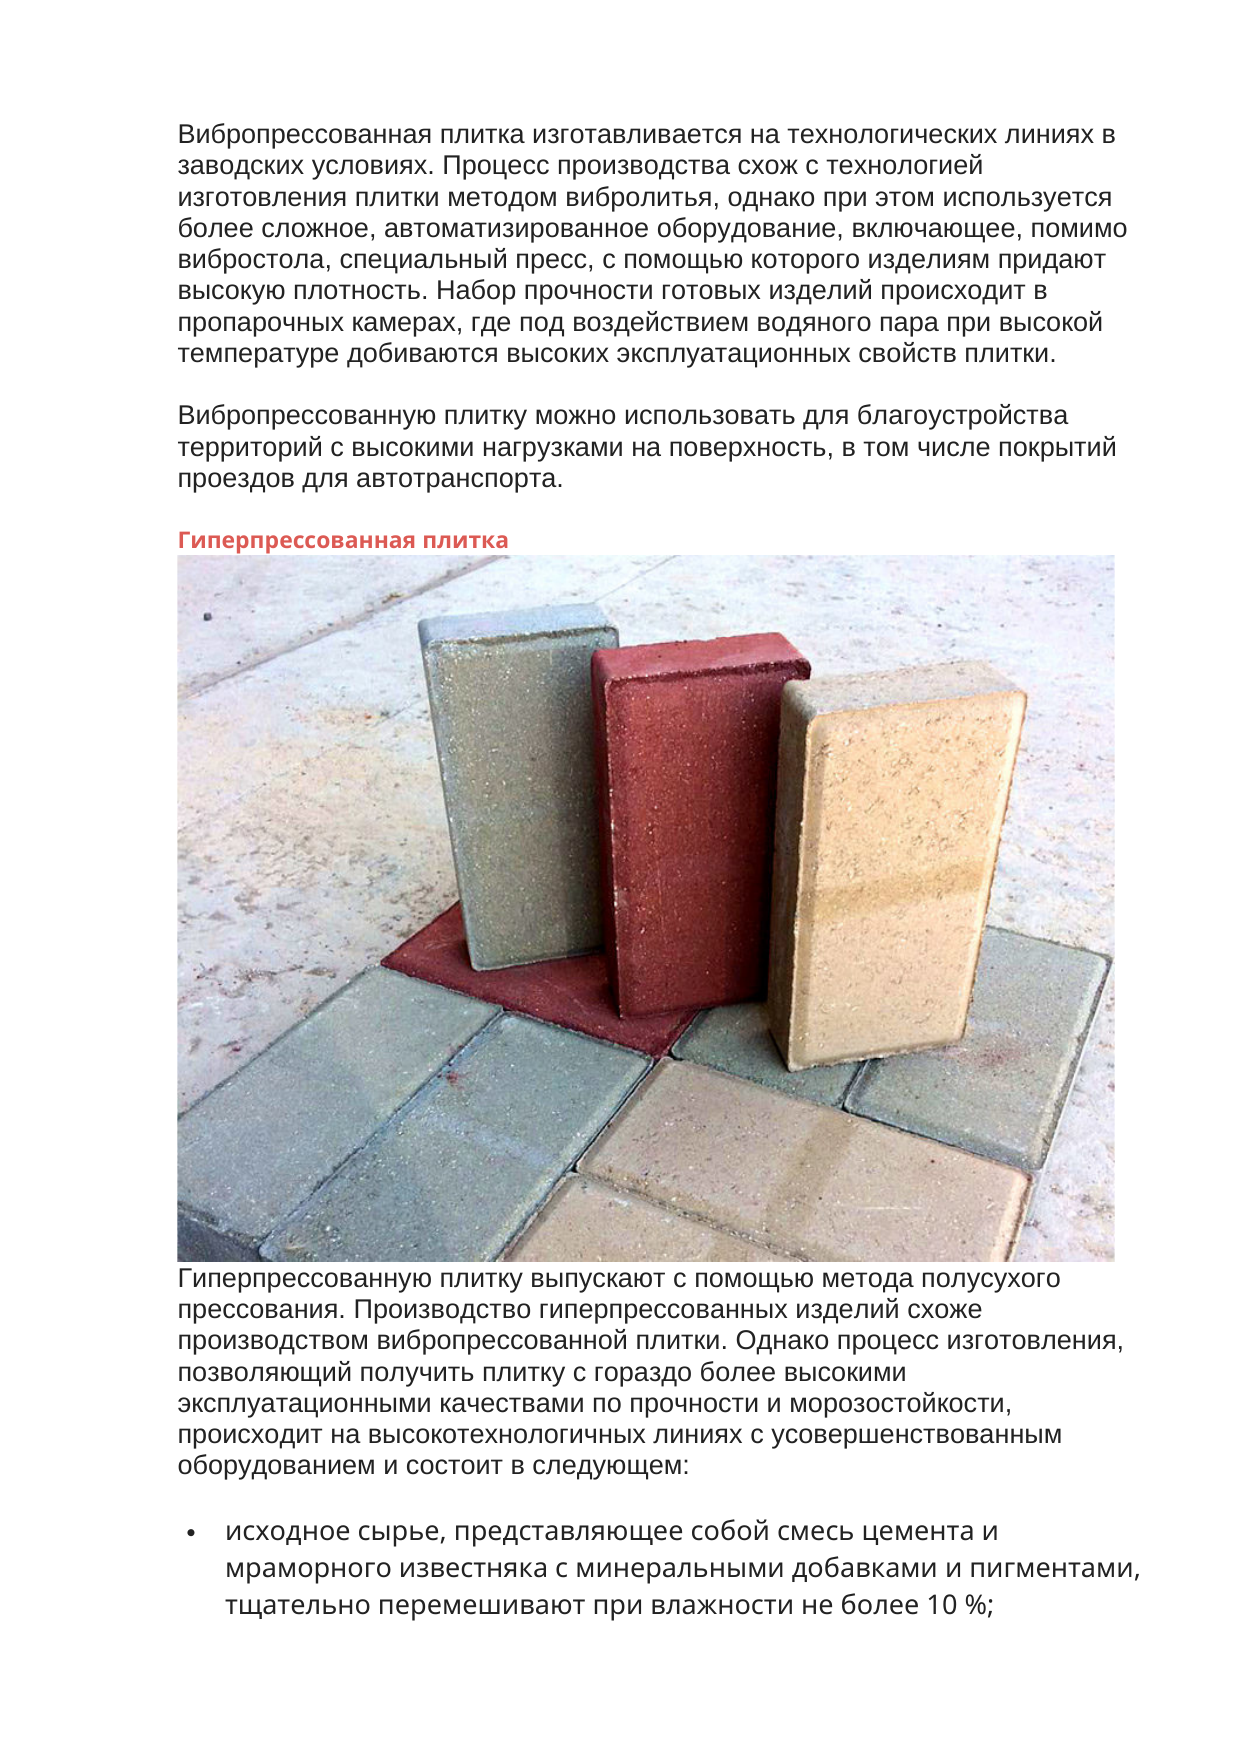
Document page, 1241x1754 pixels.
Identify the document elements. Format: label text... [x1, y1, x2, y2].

picture [177, 555, 1115, 1262]
text Вибропрессованная плитка изготавливается на технологических линиях в заводских условиях. Процесс производства схож с технологией изготовления плитки методом вибролитья, однако при этом используется более сложное, автоматизированное оборудование, включающее, помимо вибростола, специальный пресс, с помощью которого изделиям придают высокую плотность. Набор прочности готовых изделий происходит в пропарочных камерах, где под воздействием водяного пара при высокой температуре добиваются высоких эксплуатационных свойств плитки. [177, 118, 1152, 368]
list исходное сырье, представляющее собой смесь цемента и мраморного известняка с минеральными добавками и пигментами, тщательно перемешивают при влажности не более 10 %; [187, 1512, 1152, 1622]
subtitle Гиперпрессованная плитка [177, 524, 1152, 556]
text Вибропрессованную плитку можно использовать для благоустройства территорий с высокими нагрузками на поверхность, в том числе покрытий проездов для автотранспорта. [177, 399, 1152, 493]
text Гиперпрессованную плитку выпускают с помощью метода полусухого прессования. Производство гиперпрессованных изделий схоже производством вибропрессованной плитки. Однако процесс изготовления, позволяющий получить плитку с гораздо более высокими эксплуатационными качествами по прочности и морозостойкости, происходит на высокотехнологичных линиях с усовершенствованным оборудованием и состоит в следующем: [177, 1262, 1152, 1481]
